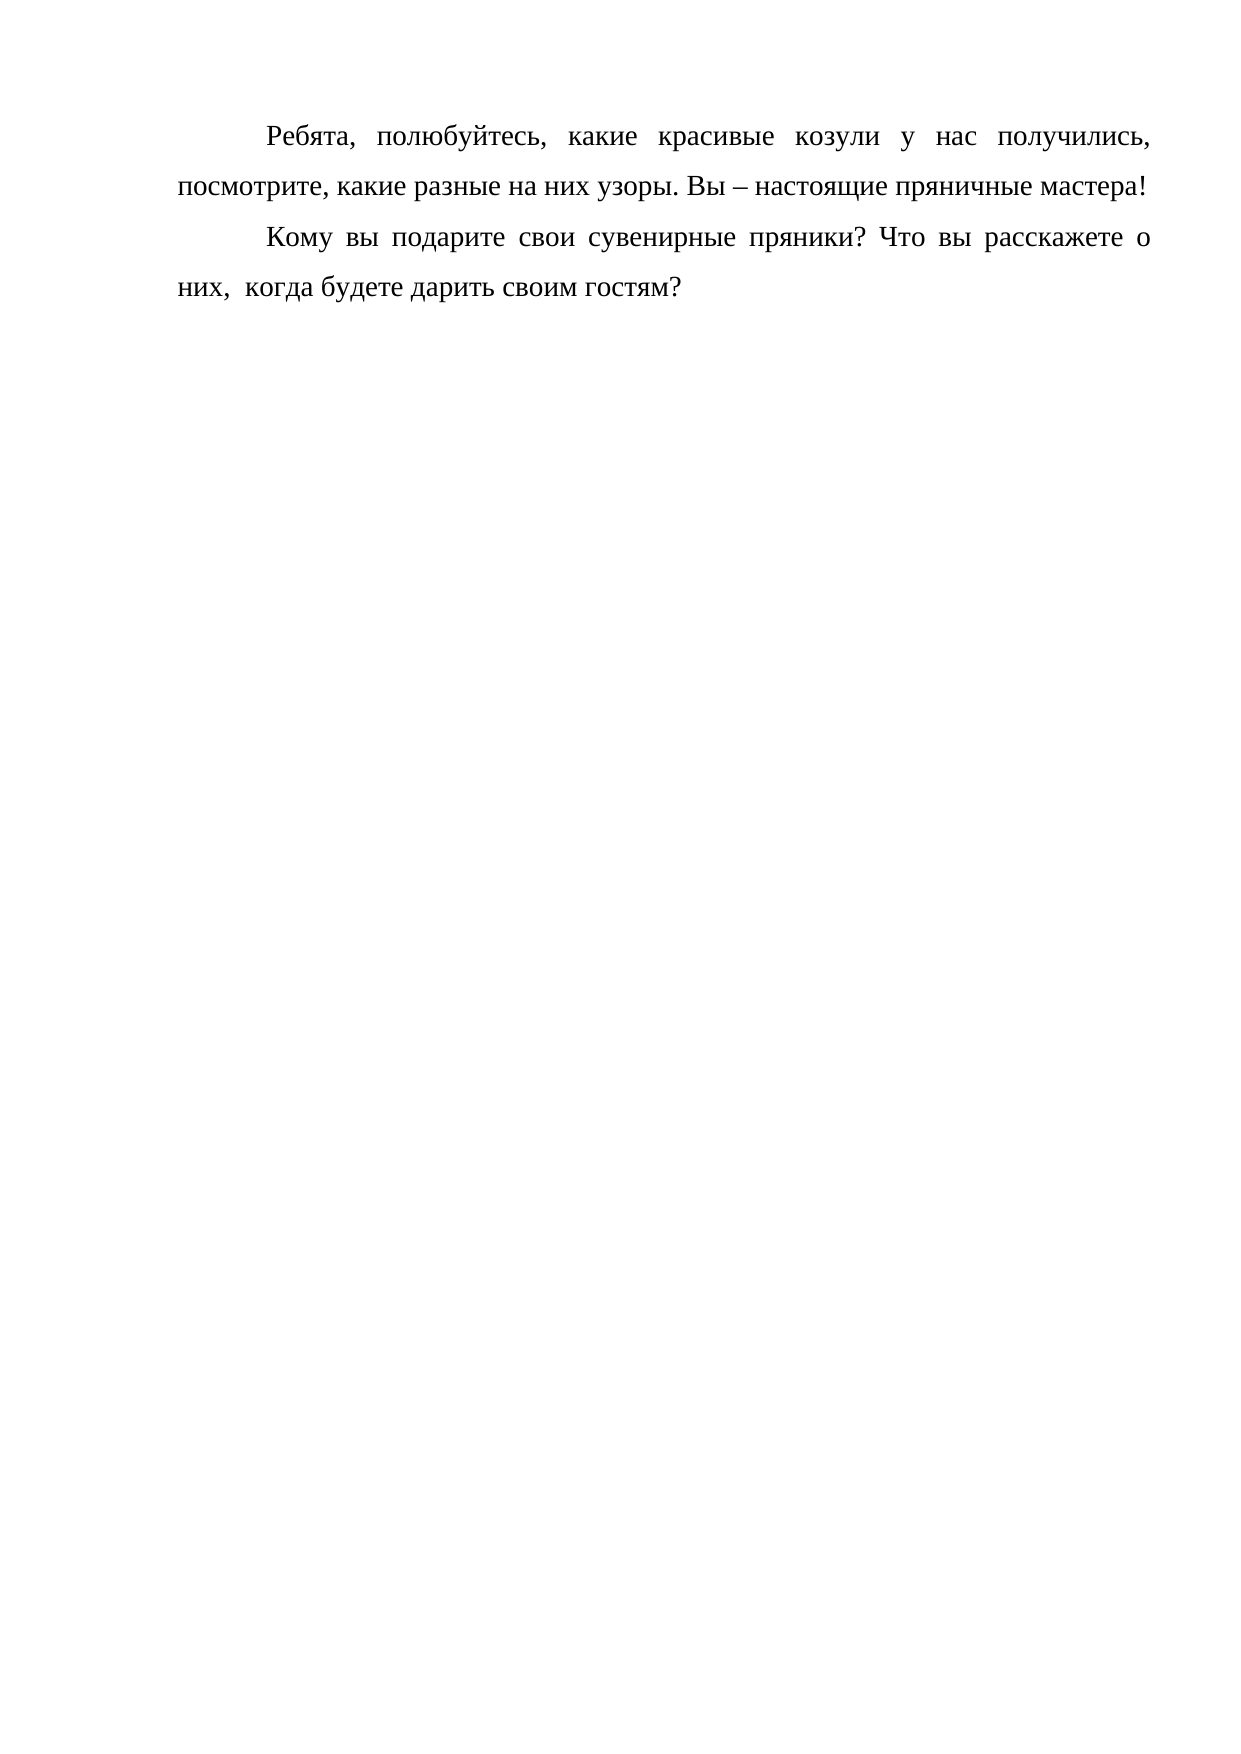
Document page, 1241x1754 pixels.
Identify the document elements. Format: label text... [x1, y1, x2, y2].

list Ребята, полюбуйтесь, какие красивые козули у нас получились, посмотрите, какие разные на них узоры. Вы – настоящие пряничные мастера! [177, 118, 1152, 202]
list Кому вы подарите свои сувенирные пряники? Что вы расскажете о них, когда будете дарить своим гостям? [177, 219, 1152, 303]
